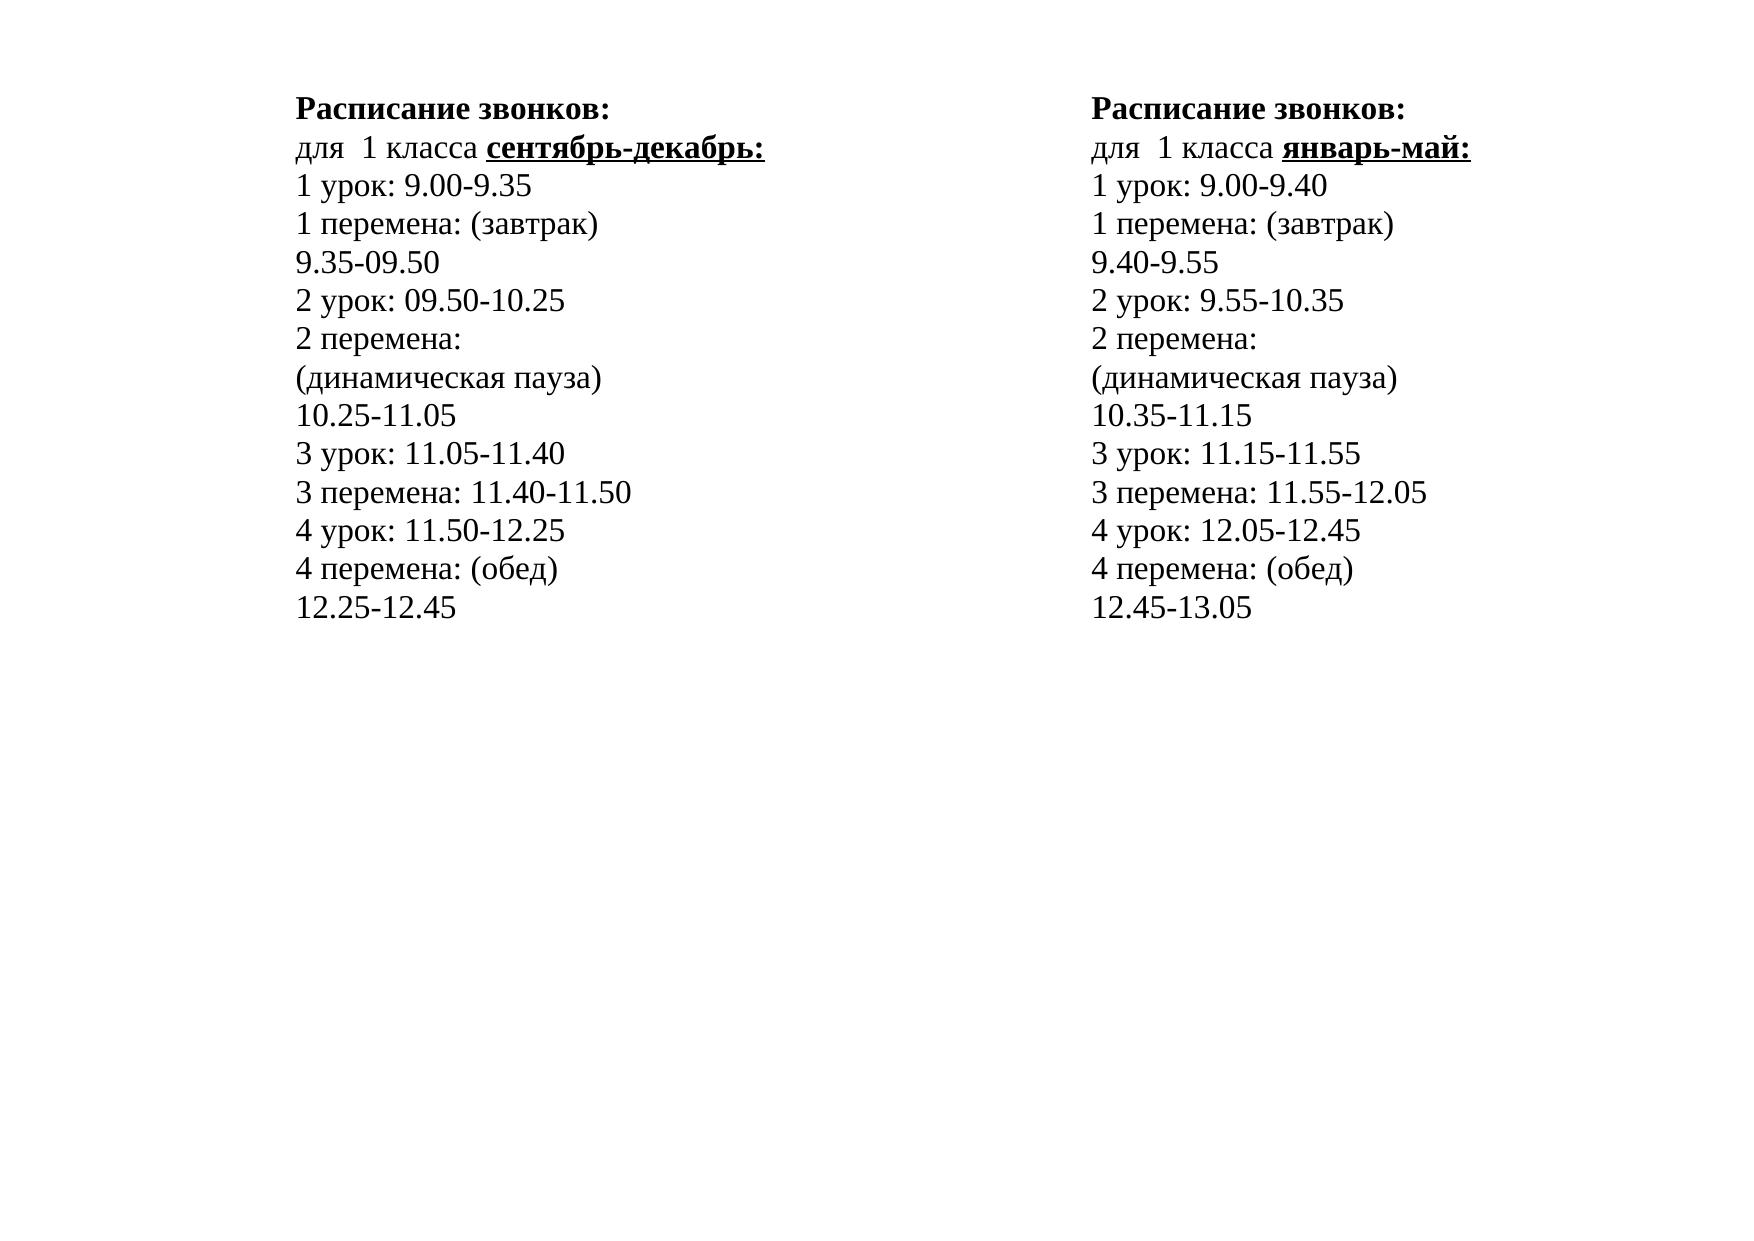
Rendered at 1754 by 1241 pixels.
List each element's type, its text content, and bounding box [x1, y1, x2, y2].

text 4 урок: 11.50-12.25 [295, 510, 840, 548]
text 2 перемена: [1091, 318, 1636, 357]
text 10.25-11.05 [295, 395, 846, 433]
text (динамическая пауза) [295, 357, 846, 395]
text 12.45-13.05 [1091, 587, 1636, 625]
text 9.35-09.50 [295, 242, 840, 280]
text для 1 класса сентябрь-декабрь: [295, 127, 840, 165]
text 3 урок: 11.05-11.40 [295, 433, 846, 472]
text Расписание звонков: [295, 88, 840, 127]
text (динамическая пауза) [1091, 357, 1636, 395]
text 4 урок: 12.05-12.45 [1091, 510, 1636, 548]
text 3 перемена: 11.40-11.50 [295, 472, 840, 510]
text 4 перемена: (обед) [1091, 548, 1636, 587]
text 3 урок: 11.15-11.55 [1091, 433, 1636, 472]
text 12.25-12.45 [295, 587, 840, 625]
text 1 урок: 9.00-9.35 [295, 165, 840, 203]
text 10.35-11.15 [1091, 395, 1636, 433]
text 4 перемена: (обед) [295, 548, 840, 587]
text 1 перемена: (завтрак) [295, 203, 840, 242]
text 3 перемена: 11.55-12.05 [1091, 472, 1636, 510]
text 2 урок: 9.55-10.35 [1091, 280, 1636, 318]
text Расписание звонков: [1091, 88, 1636, 127]
text 2 урок: 09.50-10.25 [295, 280, 840, 318]
text 1 перемена: (завтрак) [1091, 203, 1636, 242]
text 2 перемена: [295, 318, 846, 357]
text 9.40-9.55 [1091, 242, 1636, 280]
text для 1 класса январь-май: [1091, 127, 1636, 165]
text 1 урок: 9.00-9.40 [1091, 165, 1636, 203]
